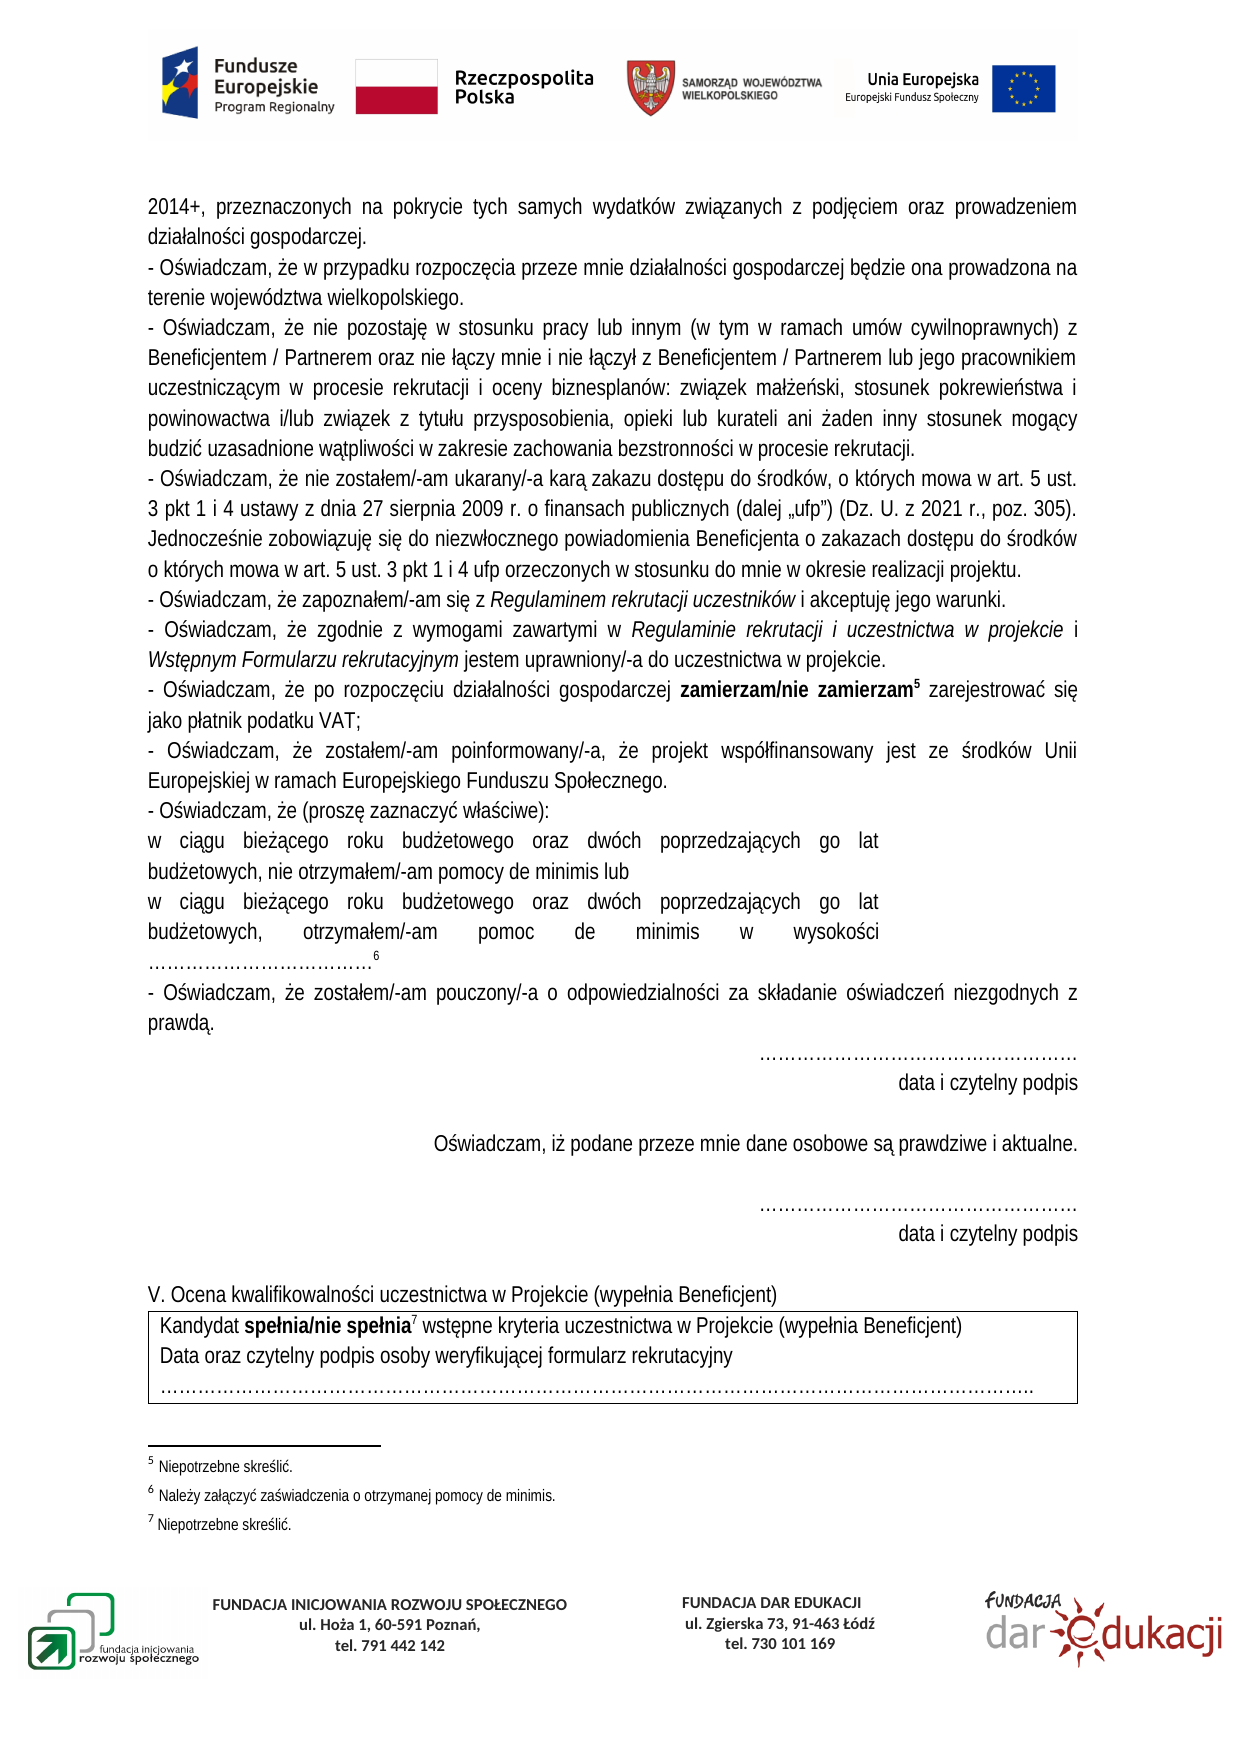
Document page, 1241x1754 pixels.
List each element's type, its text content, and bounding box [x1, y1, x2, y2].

text - Oświadczam, że zapoznałem/-am się z Regulaminem rekrutacji uczestników i akceptuję jego warunki. [148, 586, 1078, 612]
picture [147, 29, 1078, 141]
text Oświadczam, iż podane przeze mnie dane osobowe są prawdziwe i aktualne. [148, 1129, 1078, 1156]
table_header w ciągu bieżącego roku budżetowego oraz dwóch poprzedzających go lat budżetowych, nie otrzymałem/-am pomocy de minimis lub [136, 828, 891, 888]
text - Oświadczam, że zostałem/-am poinformowany/-a, że projekt współfinansowany jest ze środków Unii Europejskiej w ramach Europejskiego Funduszu Społecznego. [148, 737, 1078, 793]
picture [17, 1587, 209, 1679]
text - Oświadczam, że zostałem/-am pouczony/-a o odpowiedzialności za składanie oświadczeń niezgodnych z prawdą. [148, 978, 1078, 1035]
text - Oświadczam, że zgodnie z wymogami zawartymi w Regulaminie rekrutacji i uczestnictwa w projekcie i Wstępnym Formularzu rekrutacyjnym jestem uprawniony/-a do uczestnictwa w projekcie. [148, 616, 1078, 673]
table_cell w ciągu bieżącego roku budżetowego oraz dwóch poprzedzających go lat budżetowych, otrzymałem/-am pomoc de minimis w wysokości ……………………………… [136, 888, 891, 978]
text …………………………………………… [148, 1039, 1078, 1065]
text data i czytelny podpis [148, 1220, 1078, 1247]
table_header Kandydat spełnia/nie spełnia wstępne kryteria uczestnictwa w Projekcie (wypełnia Beneficjent) Data oraz czytelny podpis osoby weryfikującej formularz rekrutacyjny ………………………………………………………………………………………………………………………….. [149, 1312, 1077, 1403]
text - Oświadczam, że (proszę zaznaczyć właściwe): [148, 797, 1078, 824]
text - Oświadczam, że w przypadku rozpoczęcia przeze mnie działalności gospodarczej będzie ona prowadzona na terenie województwa wielkopolskiego. [148, 253, 1078, 310]
picture [985, 1591, 1222, 1668]
text data i czytelny podpis [148, 1069, 1078, 1096]
text - Oświadczam, że nie pozostaję w stosunku pracy lub innym (w tym w ramach umów cywilnoprawnych) z Beneficjentem / Partnerem oraz nie łączy mnie i nie łączył z Beneficjentem / Partnerem lub jego pracownikiem uczestniczącym w procesie rekrutacji i oceny biznesplanów: związek małżeński, stosunek pokrewieństwa i powinowactwa i/lub związek z tytułu przysposobienia, opieki lub kurateli ani żaden inny stosunek mogący budzić uzasadnione wątpliwości w zakresie zachowania bezstronności w procesie rekrutacji. [148, 314, 1078, 461]
text - Oświadczam, że nie zostałem/-am ukarany/-a karą zakazu dostępu do środków, o których mowa w art. 5 ust. 3 pkt 1 i 4 ustawy z dnia 27 sierpnia 2009 r. o finansach publicznych (dalej „ufp”) (Dz. U. z 2021 r., poz. 305). Jednocześnie zobowiązuję się do niezwłocznego powiadomienia Beneficjenta o zakazach dostępu do środków o których mowa w art. 5 ust. 3 pkt 1 i 4 ufp orzeczonych w stosunku do mnie w okresie realizacji projektu. [148, 465, 1078, 582]
text …………………………………………… [148, 1190, 1078, 1216]
text V. Ocena kwalifikowalności uczestnictwa w Projekcie (wypełnia Beneficjent) [148, 1281, 1078, 1307]
text - Oświadczam, że po rozpoczęciu działalności gospodarczej zamierzam/nie zamierzam zarejestrować się jako płatnik podatku VAT; [148, 676, 1078, 733]
